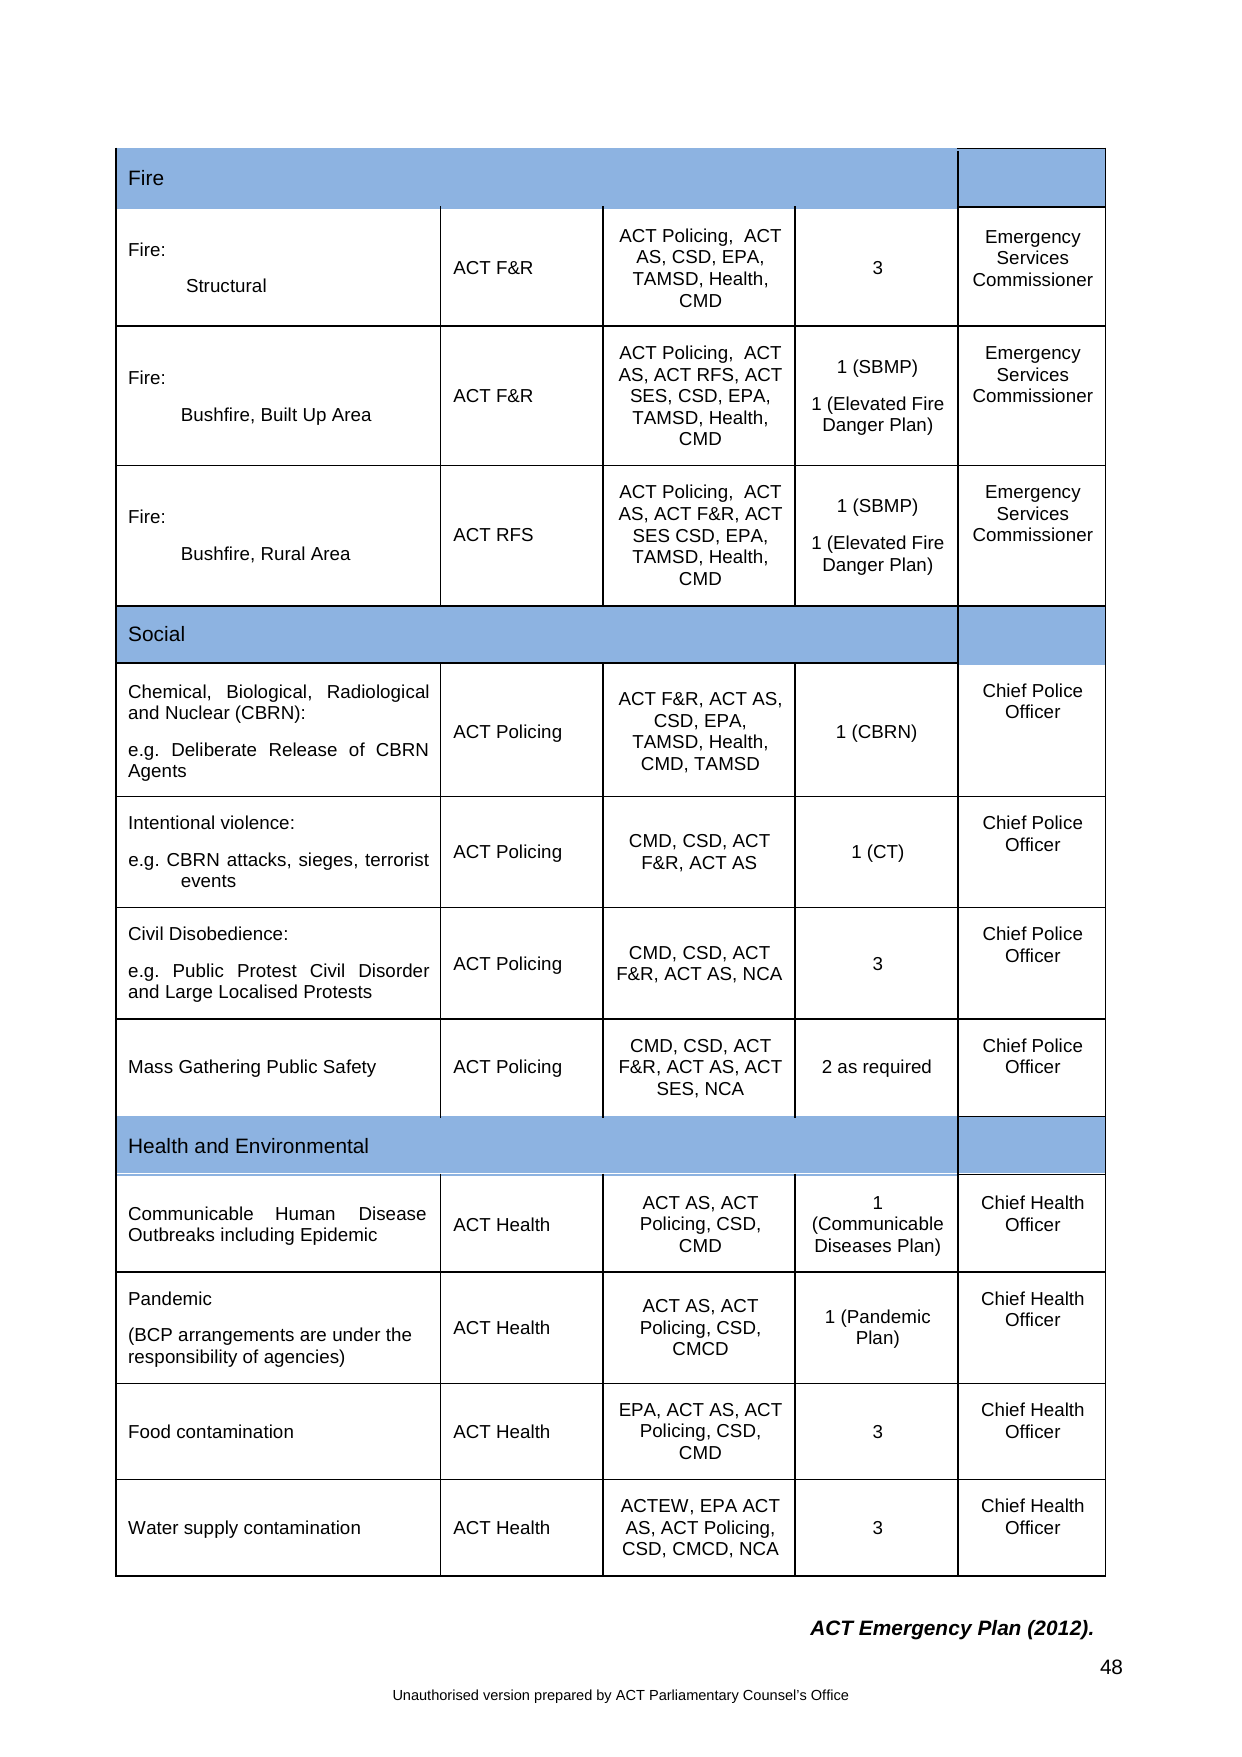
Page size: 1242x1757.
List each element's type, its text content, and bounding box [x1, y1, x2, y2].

table_cell Health and Environmental [117, 1118, 957, 1173]
table_cell Emergency Services Commissioner [959, 208, 1105, 325]
table_cell ACT Health [441, 1384, 602, 1479]
table_cell CMD, CSD, ACT F&R, ACT AS, ACT SES, NCA [604, 1020, 794, 1116]
table_cell Civil Disobedience: e.g. Public Protest Civil Disorder and Large Localised Protests [117, 908, 440, 1018]
table_cell ACT Policing, ACT AS, ACT RFS, ACT SES, CSD, EPA, TAMSD, Health, CMD [604, 327, 794, 465]
table_cell 3 [796, 1480, 957, 1575]
table_cell Chief Health Officer [959, 1273, 1105, 1382]
table_cell CMD, CSD, ACT F&R, ACT AS [604, 797, 794, 907]
table_cell 1 (Pandemic Plan) [796, 1273, 957, 1382]
table_cell 1 (SBMP) 1 (Elevated Fire Danger Plan) [796, 327, 957, 465]
table_cell Chemical, Biological, Radiological and Nuclear (CBRN): e.g. Deliberate Release of CBRN Agents [117, 664, 440, 796]
table_cell 1 (CBRN) [796, 664, 957, 796]
table_cell 3 [796, 1384, 957, 1479]
table_cell Chief Health Officer [959, 1480, 1105, 1575]
table_cell ACTEW, EPA ACT AS, ACT Policing, CSD, CMCD, NCA [604, 1480, 794, 1575]
table_cell 1 (SBMP) 1 (Elevated Fire Danger Plan) [796, 466, 957, 605]
table_cell Chief Police Officer [959, 665, 1105, 796]
table_cell Chief Health Officer [959, 1384, 1105, 1479]
table_cell Social [117, 607, 957, 662]
table_header Fire [117, 151, 957, 206]
table_cell Emergency Services Commissioner [959, 466, 1105, 605]
table_cell 3 [796, 908, 957, 1018]
table_cell 2 as required [796, 1020, 957, 1116]
table_cell [959, 607, 1105, 662]
table_cell CMD, CSD, ACT F&R, ACT AS, NCA [604, 908, 794, 1018]
table_cell Water supply contamination [117, 1480, 440, 1575]
table_cell Fire: Bushfire, Built Up Area [117, 327, 440, 465]
table_cell ACT Policing [441, 797, 602, 907]
table_cell ACT AS, ACT Policing, CSD, CMCD [604, 1273, 794, 1382]
table_cell ACT Policing [441, 1020, 602, 1116]
table_cell Communicable Human Disease Outbreaks including Epidemic [117, 1176, 440, 1271]
table_cell ACT Health [441, 1273, 602, 1382]
table_cell Intentional violence: e.g. CBRN attacks, sieges, terrorist events [117, 797, 440, 907]
table_cell 3 [796, 209, 957, 325]
table_cell Chief Health Officer [959, 1175, 1105, 1271]
table_cell ACT F&R [441, 209, 602, 325]
table_cell Emergency Services Commissioner [959, 327, 1105, 465]
table_cell ACT Health [441, 1176, 602, 1271]
table_cell Fire: Bushfire, Rural Area [117, 466, 440, 605]
table_cell [959, 1117, 1105, 1173]
table_cell Fire: Structural [117, 209, 440, 325]
table_cell ACT F&R, ACT AS, CSD, EPA, TAMSD, Health, CMD, TAMSD [604, 664, 794, 796]
table_cell ACT F&R [441, 327, 602, 465]
table_cell ACT Policing [441, 908, 602, 1018]
table_cell Food contamination [117, 1384, 440, 1479]
table_cell ACT Health [441, 1480, 602, 1575]
table_cell Chief Police Officer [959, 797, 1105, 907]
table_cell ACT RFS [441, 466, 602, 605]
table_cell 1 (CT) [796, 797, 957, 907]
table_cell Pandemic (BCP arrangements are under the responsibility of agencies) [117, 1273, 440, 1382]
table_cell ACT Policing, ACT AS, ACT F&R, ACT SES CSD, EPA, TAMSD, Health, CMD [604, 466, 794, 605]
table_cell EPA, ACT AS, ACT Policing, CSD, CMD [604, 1384, 794, 1479]
table_cell Mass Gathering Public Safety [117, 1020, 440, 1116]
table_cell Chief Police Officer [959, 908, 1105, 1018]
table_cell Chief Police Officer [959, 1020, 1105, 1116]
table_cell ACT Policing [441, 664, 602, 796]
table_header [959, 149, 1105, 206]
table_cell 1 (Communicable Diseases Plan) [796, 1176, 957, 1271]
table_cell ACT Policing, ACT AS, CSD, EPA, TAMSD, Health, CMD [604, 209, 794, 325]
table_cell ACT AS, ACT Policing, CSD, CMD [604, 1176, 794, 1271]
